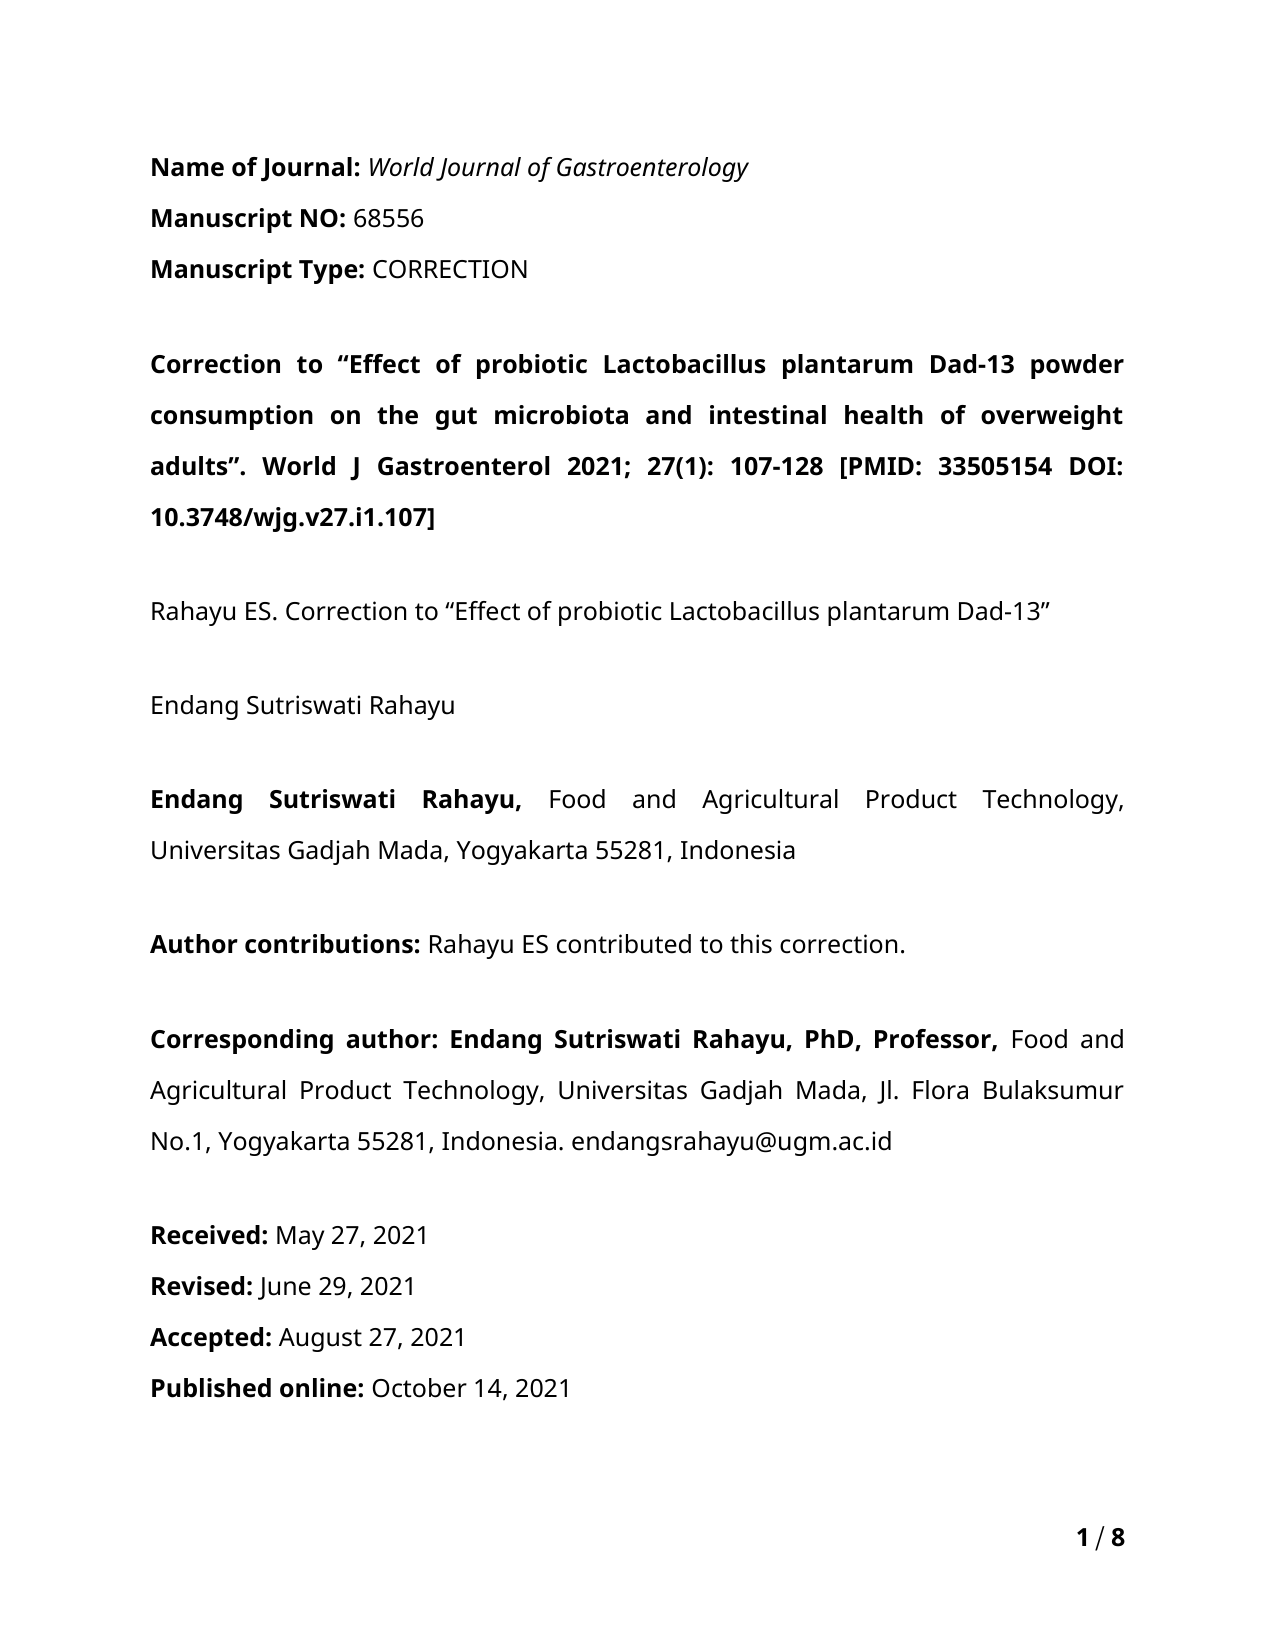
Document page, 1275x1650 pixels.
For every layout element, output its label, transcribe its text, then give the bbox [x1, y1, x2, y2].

text Received: May 27, 2021 [150, 1217, 1125, 1252]
text Published online: October 14, 2021 [150, 1371, 1125, 1405]
text Accepted: August 27, 2021 [150, 1319, 1125, 1354]
text Rahayu ES. Correction to “Effect of probiotic Lactobacillus plantarum Dad-13” [150, 593, 1125, 628]
text Revised: June 29, 2021 [150, 1268, 1125, 1303]
text Manuscript Type: CORRECTION [150, 252, 1125, 286]
text Manuscript NO: 68556 [150, 201, 1125, 235]
text Correction to “Effect of probiotic Lactobacillus plantarum Dad-13 powder consumption on the gut microbiota and intestinal health of overweight adults”. World J Gastroenterol 2021; 27(1): 107-128 [PMID: 33505154 DOI: 10.3748/wjg.v27.i1.107] [150, 346, 1125, 533]
text Name of Journal: World Journal of Gastroenterology [150, 150, 1125, 184]
text Corresponding author: Endang Sutriswati Rahayu, PhD, Professor, Food and Agricultural Product Technology, Universitas Gadjah Mada, Jl. Flora Bulaksumur No.1, Yogyakarta 55281, Indonesia. endangsrahayu@ugm.ac.id [150, 1021, 1125, 1157]
text Endang Sutriswati Rahayu, Food and Agricultural Product Technology, Universitas Gadjah Mada, Yogyakarta 55281, Indonesia [150, 782, 1125, 867]
text Endang Sutriswati Rahayu [150, 688, 1125, 722]
text Author contributions: Rahayu ES contributed to this correction. [150, 927, 1125, 961]
